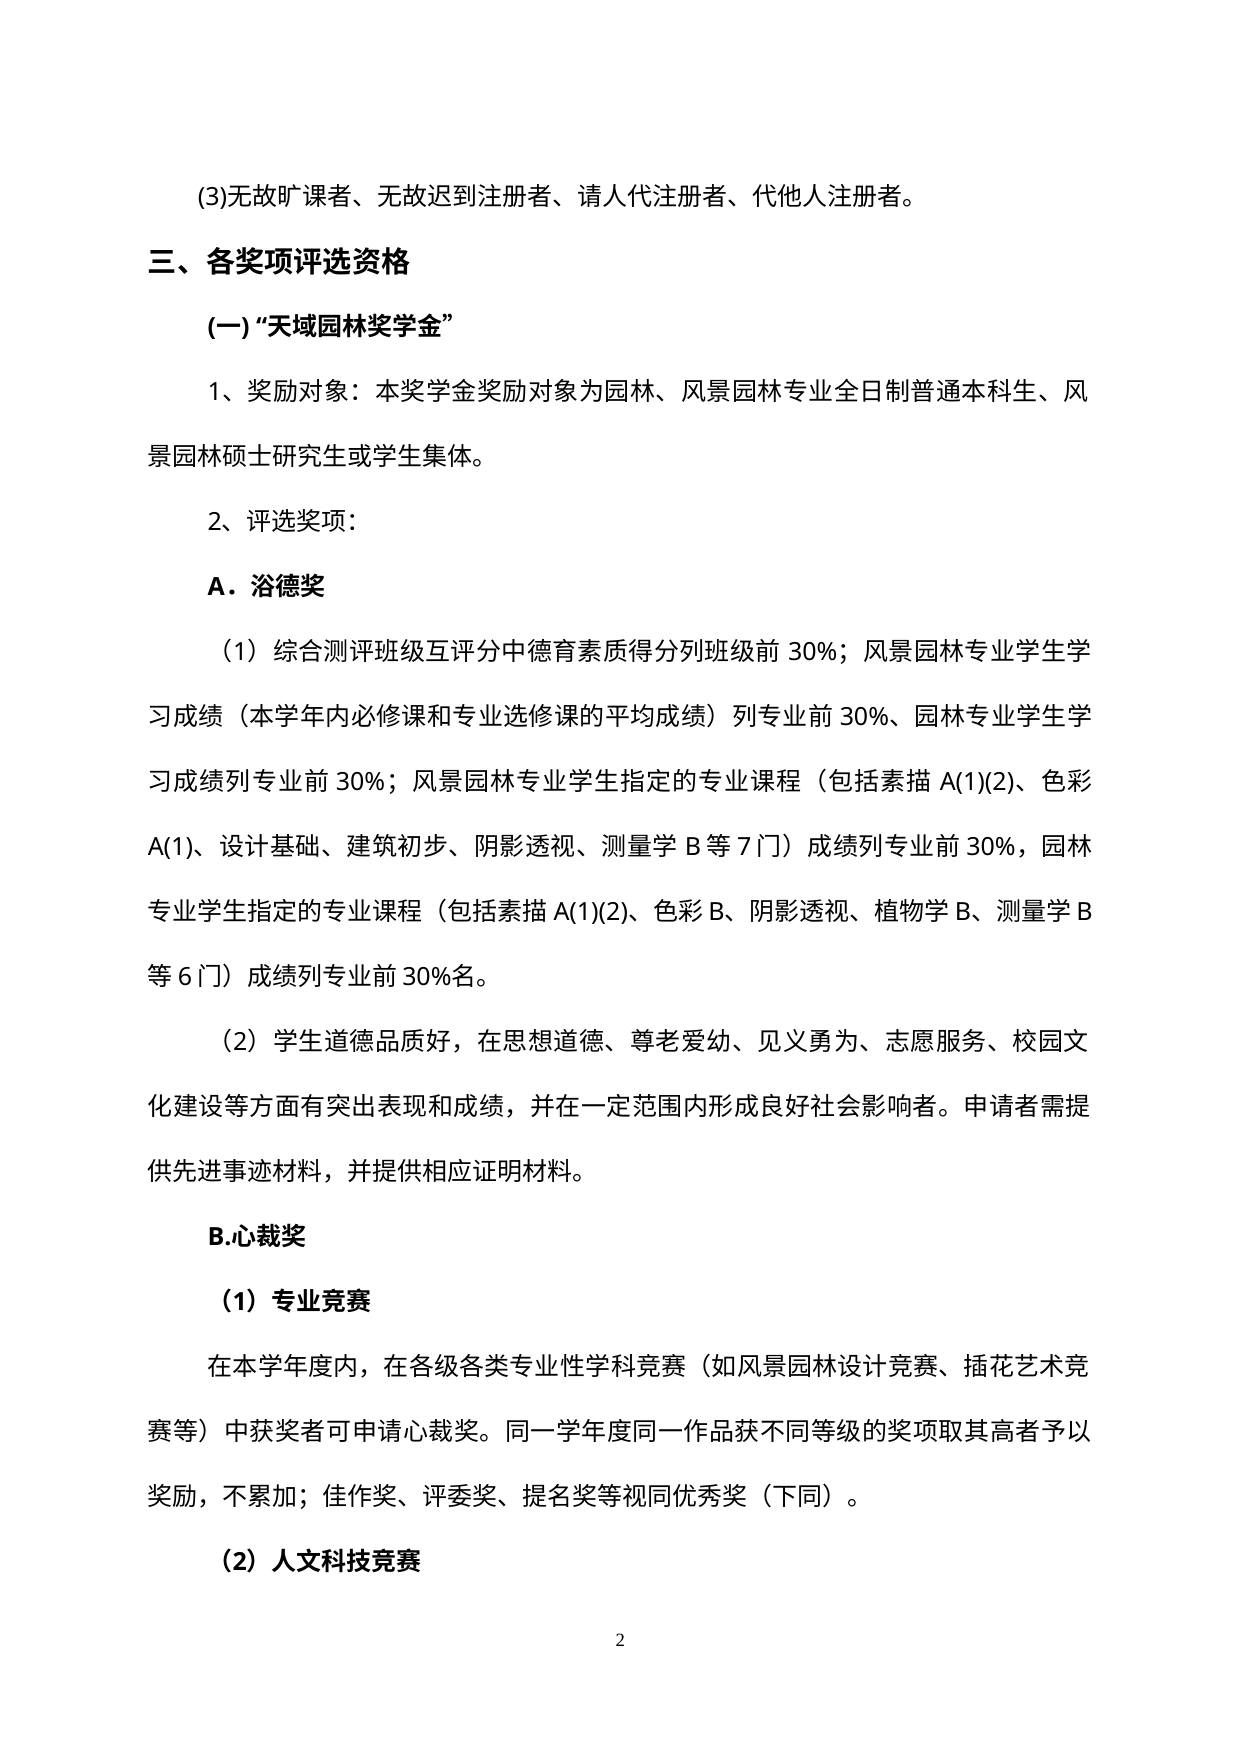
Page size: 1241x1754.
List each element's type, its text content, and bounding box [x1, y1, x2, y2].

text (3)无故旷课者、无故迟到注册者、请人代注册者、代他人注册者。 [148, 162, 1092, 227]
text （2）学生道德品质好，在思想道德、尊老爱幼、见义勇为、志愿服务、校园文化建设等方面有突出表现和成绩，并在一定范围内形成良好社会影响者。申请者需提供先进事迹材料，并提供相应证明材料。 [148, 1007, 1092, 1202]
text （1）专业竞赛 [148, 1267, 1092, 1332]
text 在本学年度内，在各级各类专业性学科竞赛（如风景园林设计竞赛、插花艺术竞赛等）中获奖者可申请心裁奖。同一学年度同一作品获不同等级的奖项取其高者予以奖励，不累加；佳作奖、评委奖、提名奖等视同优秀奖（下同）。 [148, 1332, 1092, 1527]
text 1、奖励对象：本奖学金奖励对象为园林、风景园林专业全日制普通本科生、风景园林硕士研究生或学生集体。 [148, 357, 1092, 487]
text (一) “天域园林奖学金” [148, 292, 1092, 357]
text （1）综合测评班级互评分中德育素质得分列班级前30%；风景园林专业学生学习成绩（本学年内必修课和专业选修课的平均成绩）列专业前30%、园林专业学生学习成绩列专业前30%；风景园林专业学生指定的专业课程（包括素描A(1)(2)、色彩A(1)、设计基础、建筑初步、阴影透视、测量学B等7门）成绩列专业前30%，园林专业学生指定的专业课程（包括素描A(1)(2)、色彩B、阴影透视、植物学B、测量学B等6门）成绩列专业前30%名。 [148, 617, 1092, 1007]
text B.心裁奖 [148, 1202, 1092, 1267]
text 三、各奖项评选资格 [148, 227, 1092, 292]
text A．浴德奖 [148, 552, 1092, 617]
text 2、评选奖项： [148, 487, 1092, 552]
text （2）人文科技竞赛 [148, 1527, 1092, 1592]
